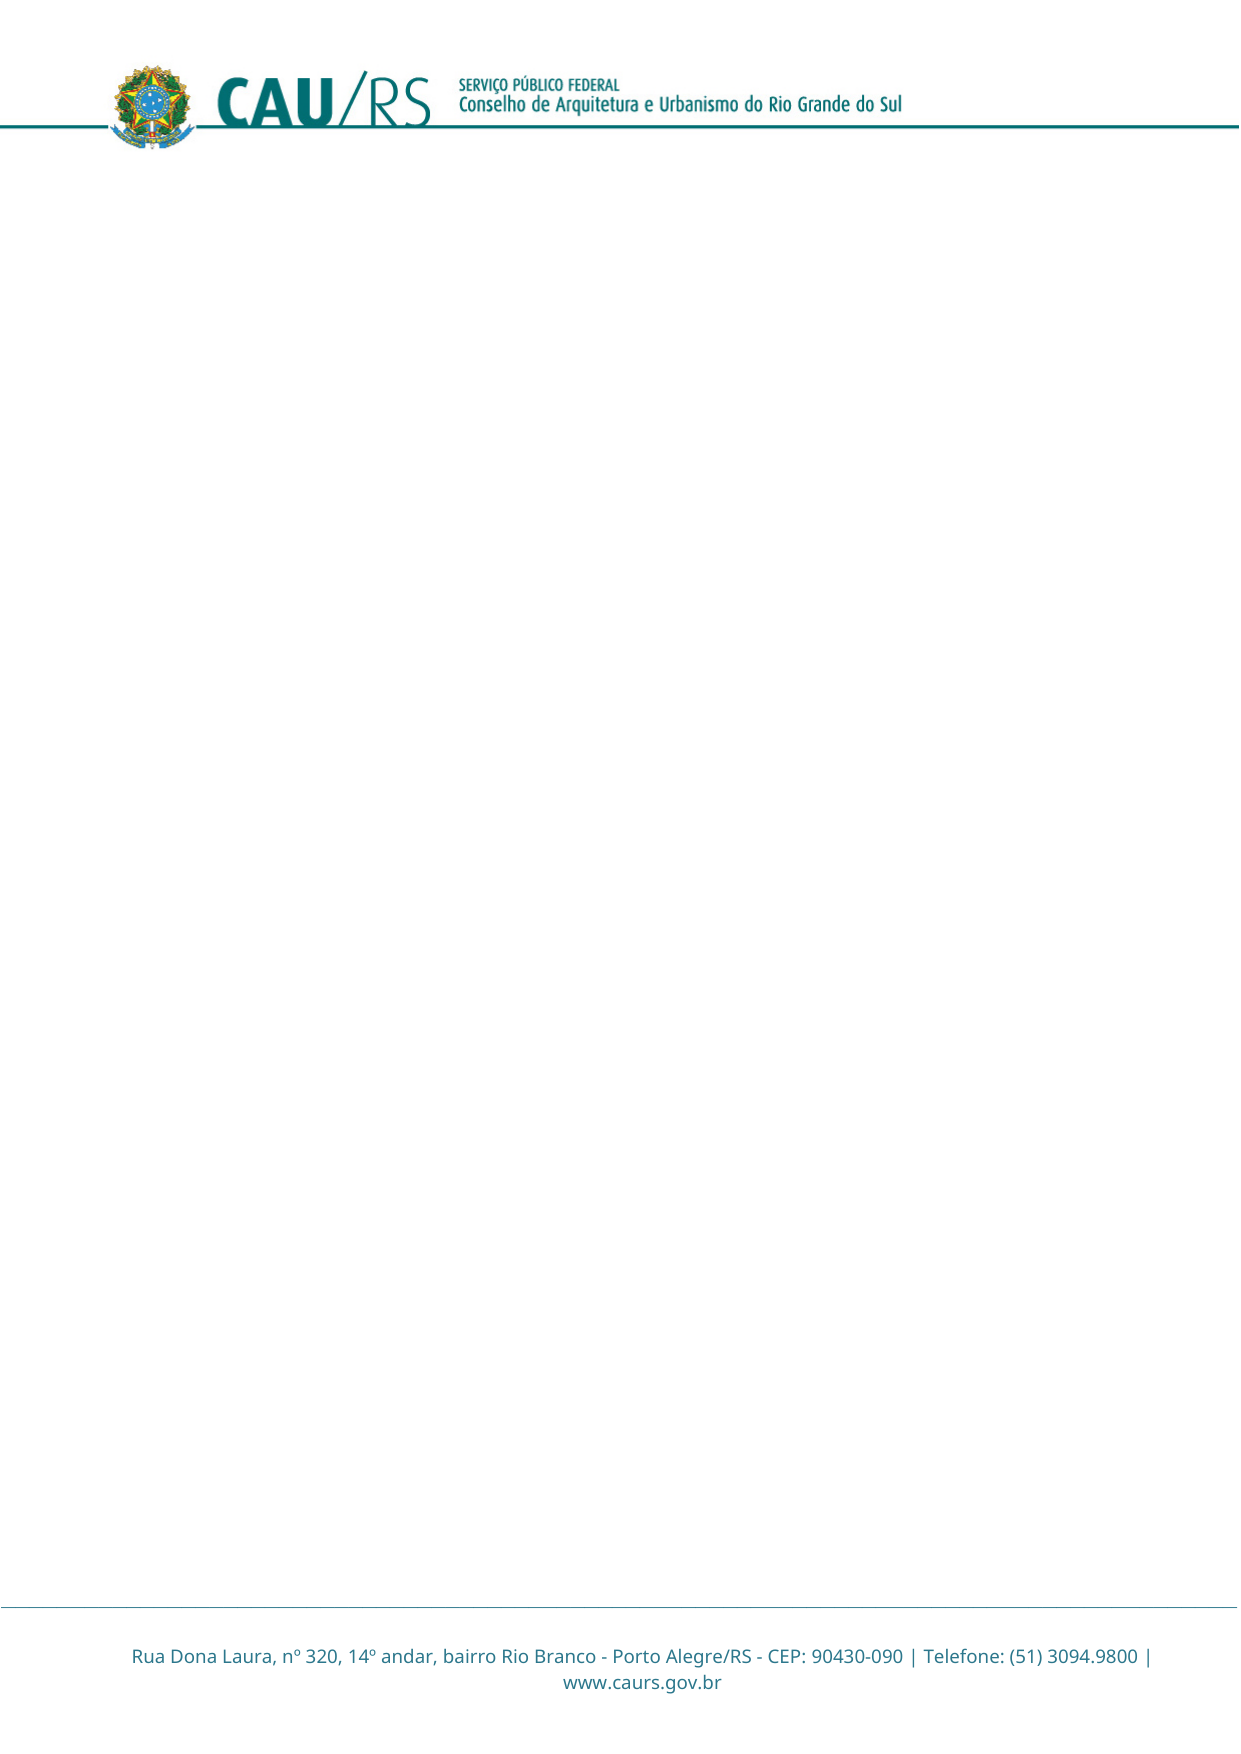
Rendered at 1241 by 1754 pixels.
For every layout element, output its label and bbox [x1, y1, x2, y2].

picture [0, 0, 1239, 160]
